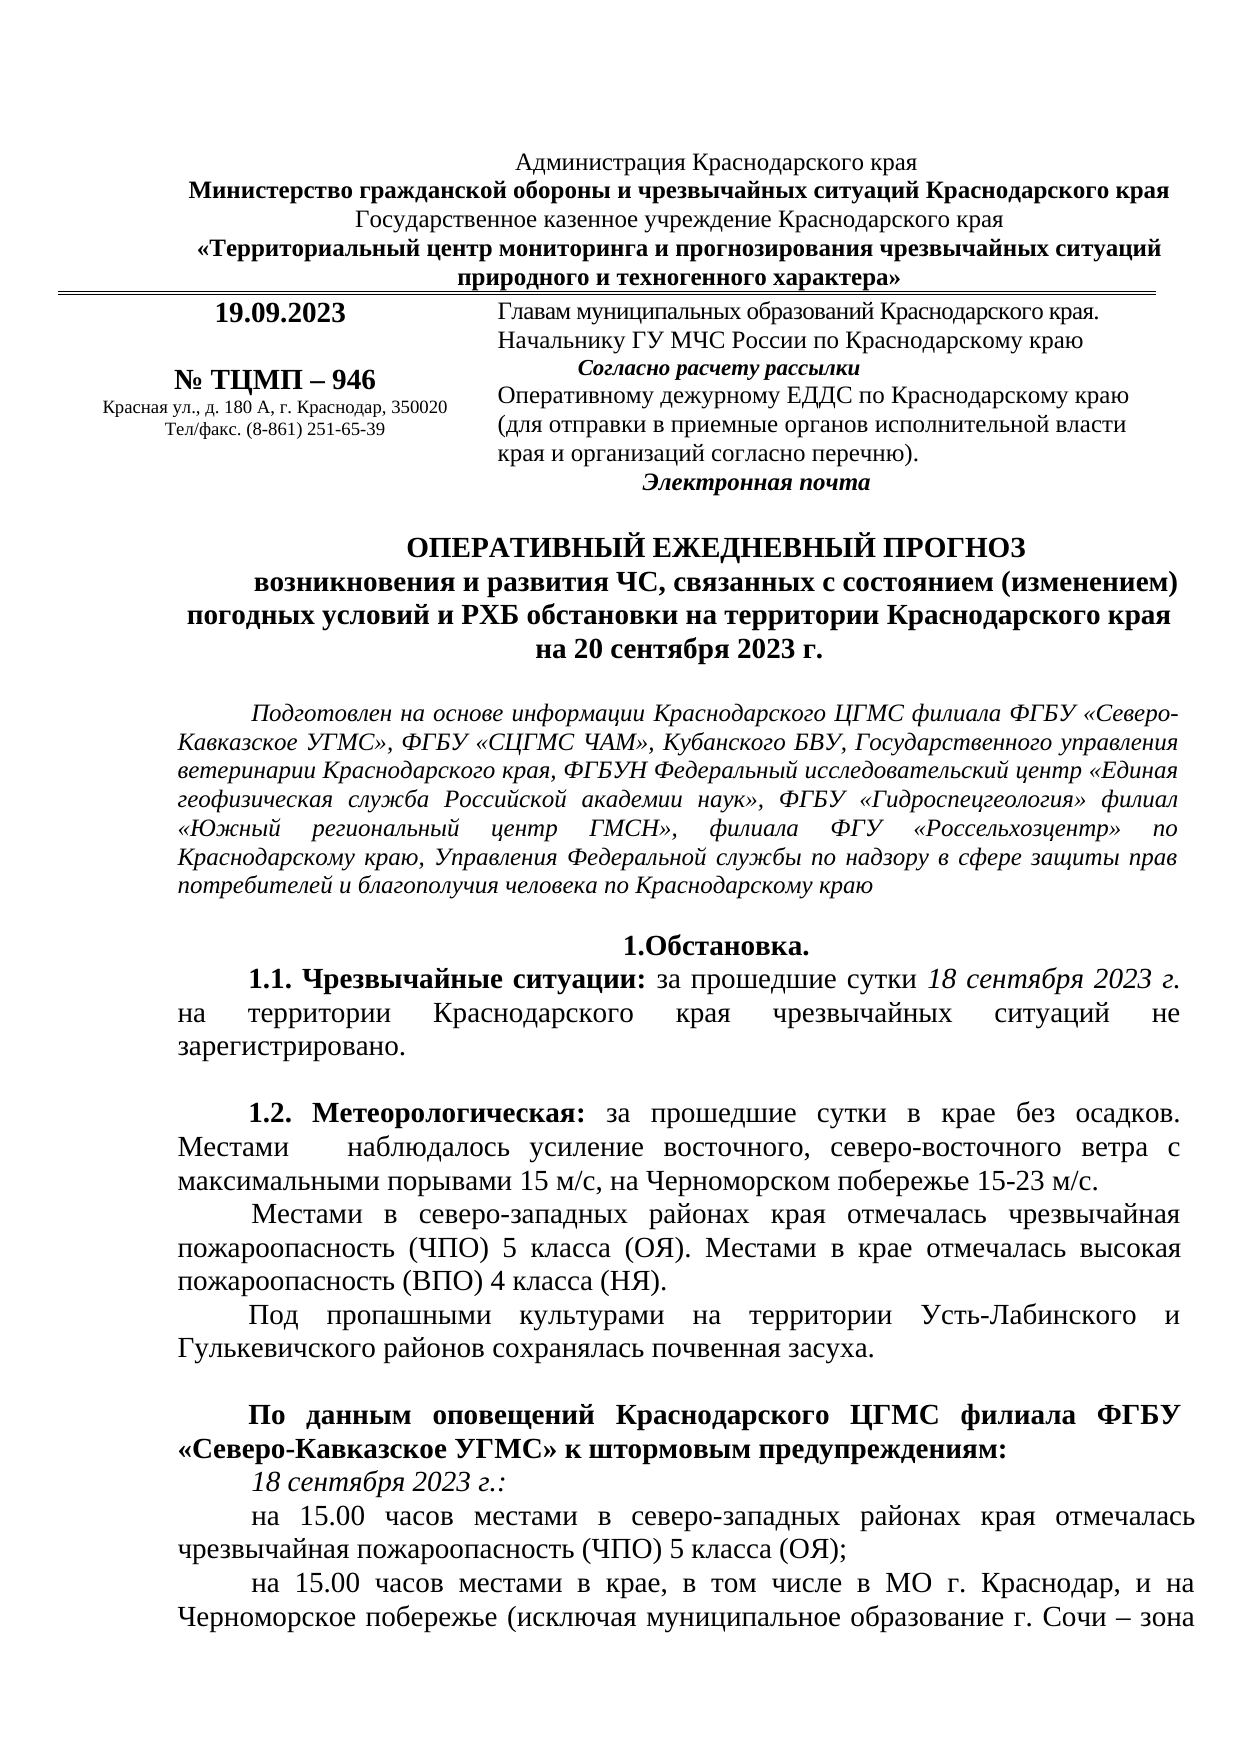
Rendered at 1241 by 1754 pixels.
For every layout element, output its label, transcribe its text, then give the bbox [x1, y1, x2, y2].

text 1.2. Метеорологическая: за прошедшие сутки в крае без осадков. Местами наблюдалось усиление восточного, северо-восточного ветра с максимальными порывами 15 м/с, на Черноморском побережье 15-23 м/с. [177, 1096, 1181, 1196]
text «Территориальный центр мониторинга и прогнозирования чрезвычайных ситуаций природного и техногенного характера» [177, 233, 1181, 291]
text Подготовлен на основе информации Краснодарского ЦГМС филиала ФГБУ «Северо-Кавказское УГМС», ФГБУ «СЦГМС ЧАМ», Кубанского БВУ, Государственного управления ветеринарии Краснодарского края, ФГБУН Федеральный исследовательский центр «Единая геофизическая служба Российской академии наук», ФГБУ «Гидроспецгеология» филиал «Южный региональный центр ГМСН», филиала ФГУ «Россельхозцентр» по Краснодарскому краю, Управления Федеральной службы по надзору в сфере защиты прав потребителей и благополучия человека по Краснодарскому краю [177, 698, 1181, 899]
text ОПЕРАТИВНЫЙ ЕЖЕДНЕВНЫЙ ПРОГНОЗ [177, 530, 1181, 564]
text на 15.00 часов местами в северо-западных районах края отмечалась чрезвычайная пожароопасность (ЧПО) 5 класса (ОЯ); [177, 1498, 1196, 1565]
text Под пропашными культурами на территории Усть-Лабинского и Гулькевичского районов сохранялась почвенная засуха. [177, 1297, 1181, 1364]
text 18 сентября 2023 г.: [177, 1464, 1196, 1498]
table_header 19.09.2023 № ТЦМП – 946 Красная ул., д. 180 А, г. Краснодар, 350020 Тел/факс. (8-861) 251-65-39 [58, 295, 490, 497]
text Местами в северо-западных районах края отмечалась чрезвычайная пожароопасность (ЧПО) 5 класса (ОЯ). Местами в крае отмечалась высокая пожароопасность (ВПО) 4 класса (НЯ). [177, 1196, 1181, 1297]
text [177, 1565, 1196, 1632]
text По данным оповещений Краснодарского ЦГМС филиала ФГБУ «Северо-Кавказское УГМС» к штормовым предупреждениям: [177, 1397, 1181, 1464]
table_header Главам муниципальных образований Краснодарского края. Начальнику ГУ МЧС России по Краснодарскому краю Согласно расчету рассылки Оперативному дежурному ЕДДС по Краснодарскому краю (для отправки в приемные органов исполнительной власти края и организаций согласно перечню). Электронная почта [490, 295, 1156, 497]
text 1.Обстановка. [177, 928, 1181, 961]
text возникновения и развития ЧС, связанных с состоянием (изменением) погодных условий и РХБ обстановки на территории Краснодарского края на 20 сентября 2023 г. [177, 564, 1181, 664]
text Администрация Краснодарского края [177, 147, 1181, 176]
text Государственное казенное учреждение Краснодарского края [177, 204, 1181, 233]
text Министерство гражданской обороны и чрезвычайных ситуаций Краснодарского края [177, 176, 1181, 204]
text 1.1. Чрезвычайные ситуации: за прошедшие сутки 18 сентября 2023 г. на территории Краснодарского края чрезвычайных ситуаций не зарегистрировано. [177, 961, 1181, 1062]
